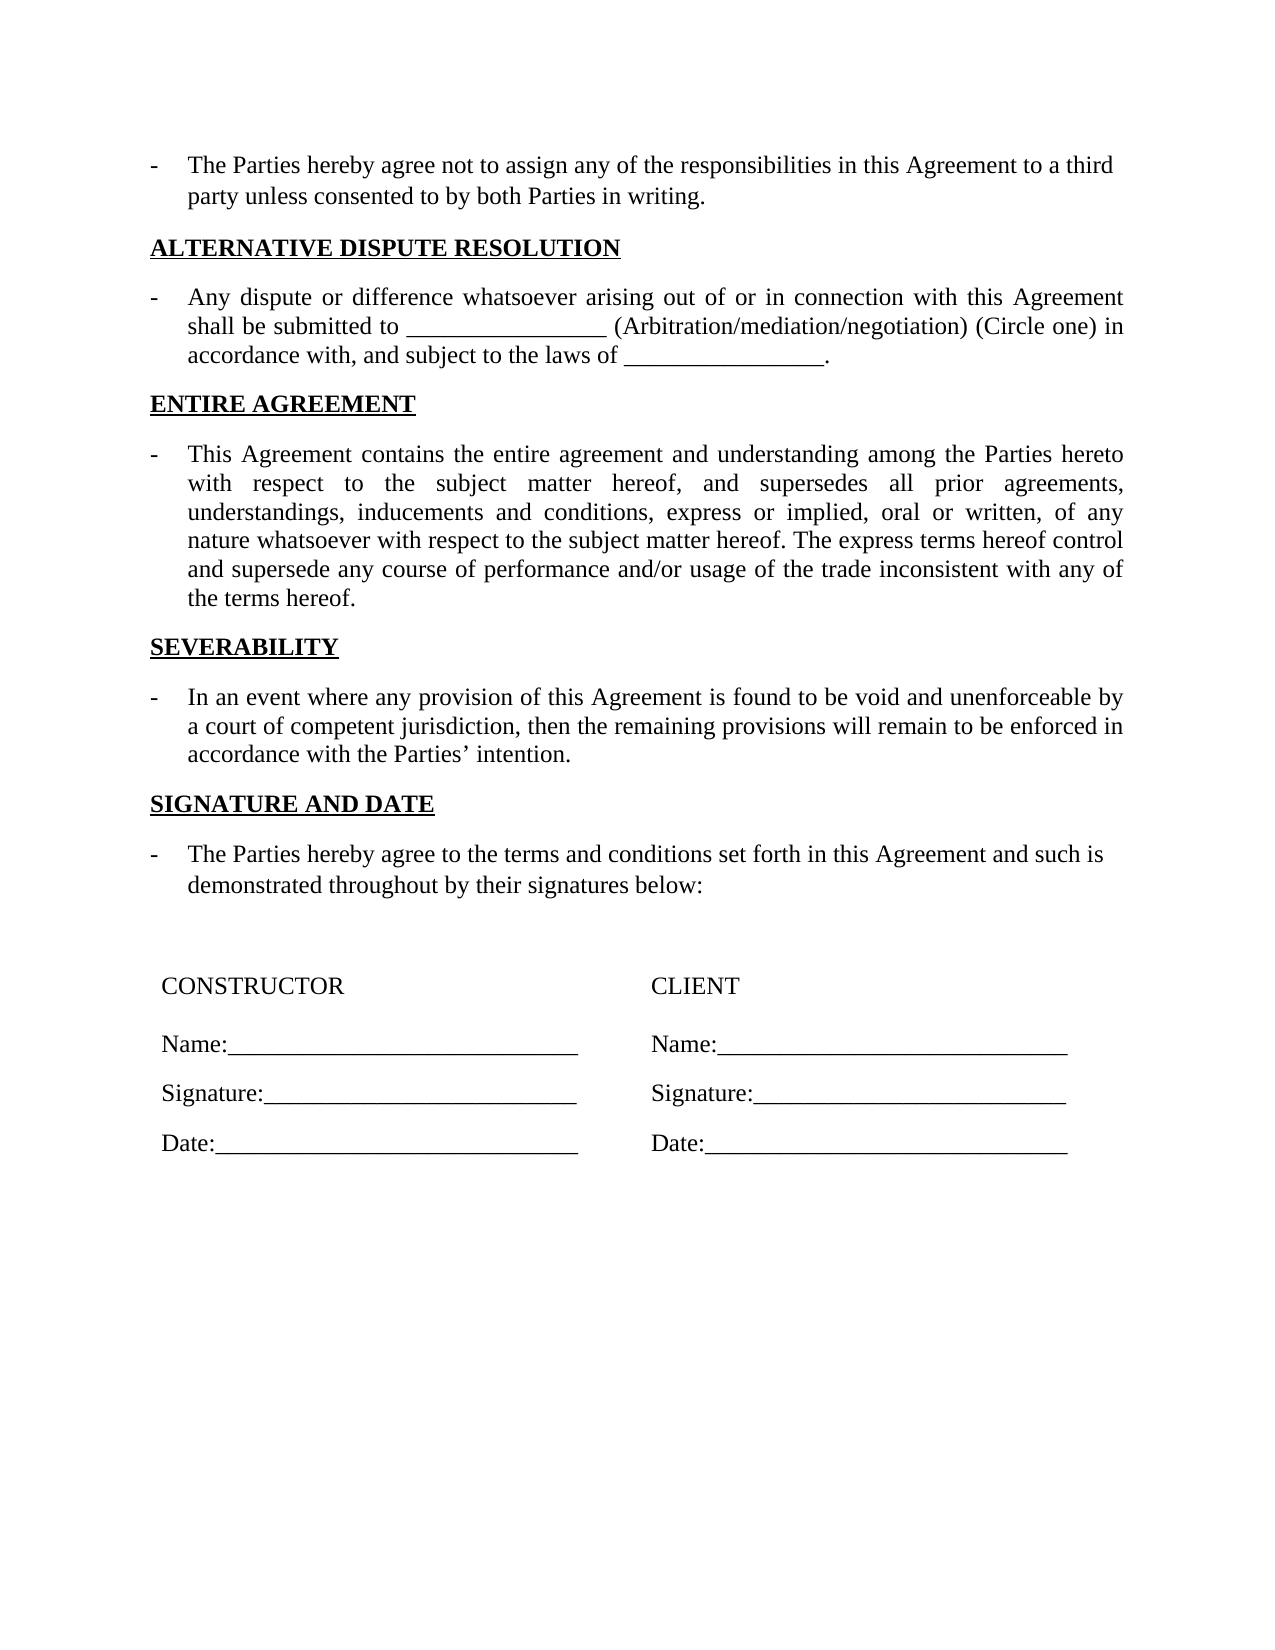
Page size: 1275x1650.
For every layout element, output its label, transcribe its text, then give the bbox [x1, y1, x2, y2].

text ENTIRE AGREEMENT [150, 389, 1125, 418]
list Any dispute or difference whatsoever arising out of or in connection with this Agreement shall be submitted to ________________ (Arbitration/mediation/negotiation) (Circle one) in accordance with, and subject to the laws of ________________. [150, 282, 1125, 369]
table_header CLIENT Name:____________________________ Signature:_________________________ Date:_____________________________ [640, 922, 1125, 1177]
list The Parties hereby agree to the terms and conditions set forth in this Agreement and such is demonstrated throughout by their signatures below: [150, 839, 1125, 898]
list The Parties hereby agree not to assign any of the responsibilities in this Agreement to a third party unless consented to by both Parties in writing. [150, 150, 1125, 210]
table_header CONSTRUCTOR Name:____________________________ Signature:_________________________ Date:_____________________________ [150, 922, 639, 1177]
text ALTERNATIVE DISPUTE RESOLUTION [150, 233, 1125, 262]
list In an event where any provision of this Agreement is found to be void and unenforceable by a court of competent jurisdiction, then the remaining provisions will remain to be enforced in accordance with the Parties’ intention. [150, 682, 1125, 768]
text SEVERABILITY [150, 632, 1125, 661]
text SIGNATURE AND DATE [150, 789, 1125, 818]
list This Agreement contains the entire agreement and understanding among the Parties hereto with respect to the subject matter hereof, and supersedes all prior agreements, understandings, inducements and conditions, express or implied, oral or written, of any nature whatsoever with respect to the subject matter hereof. The express terms hereof control and supersede any course of performance and/or usage of the trade inconsistent with any of the terms hereof. [150, 439, 1125, 612]
